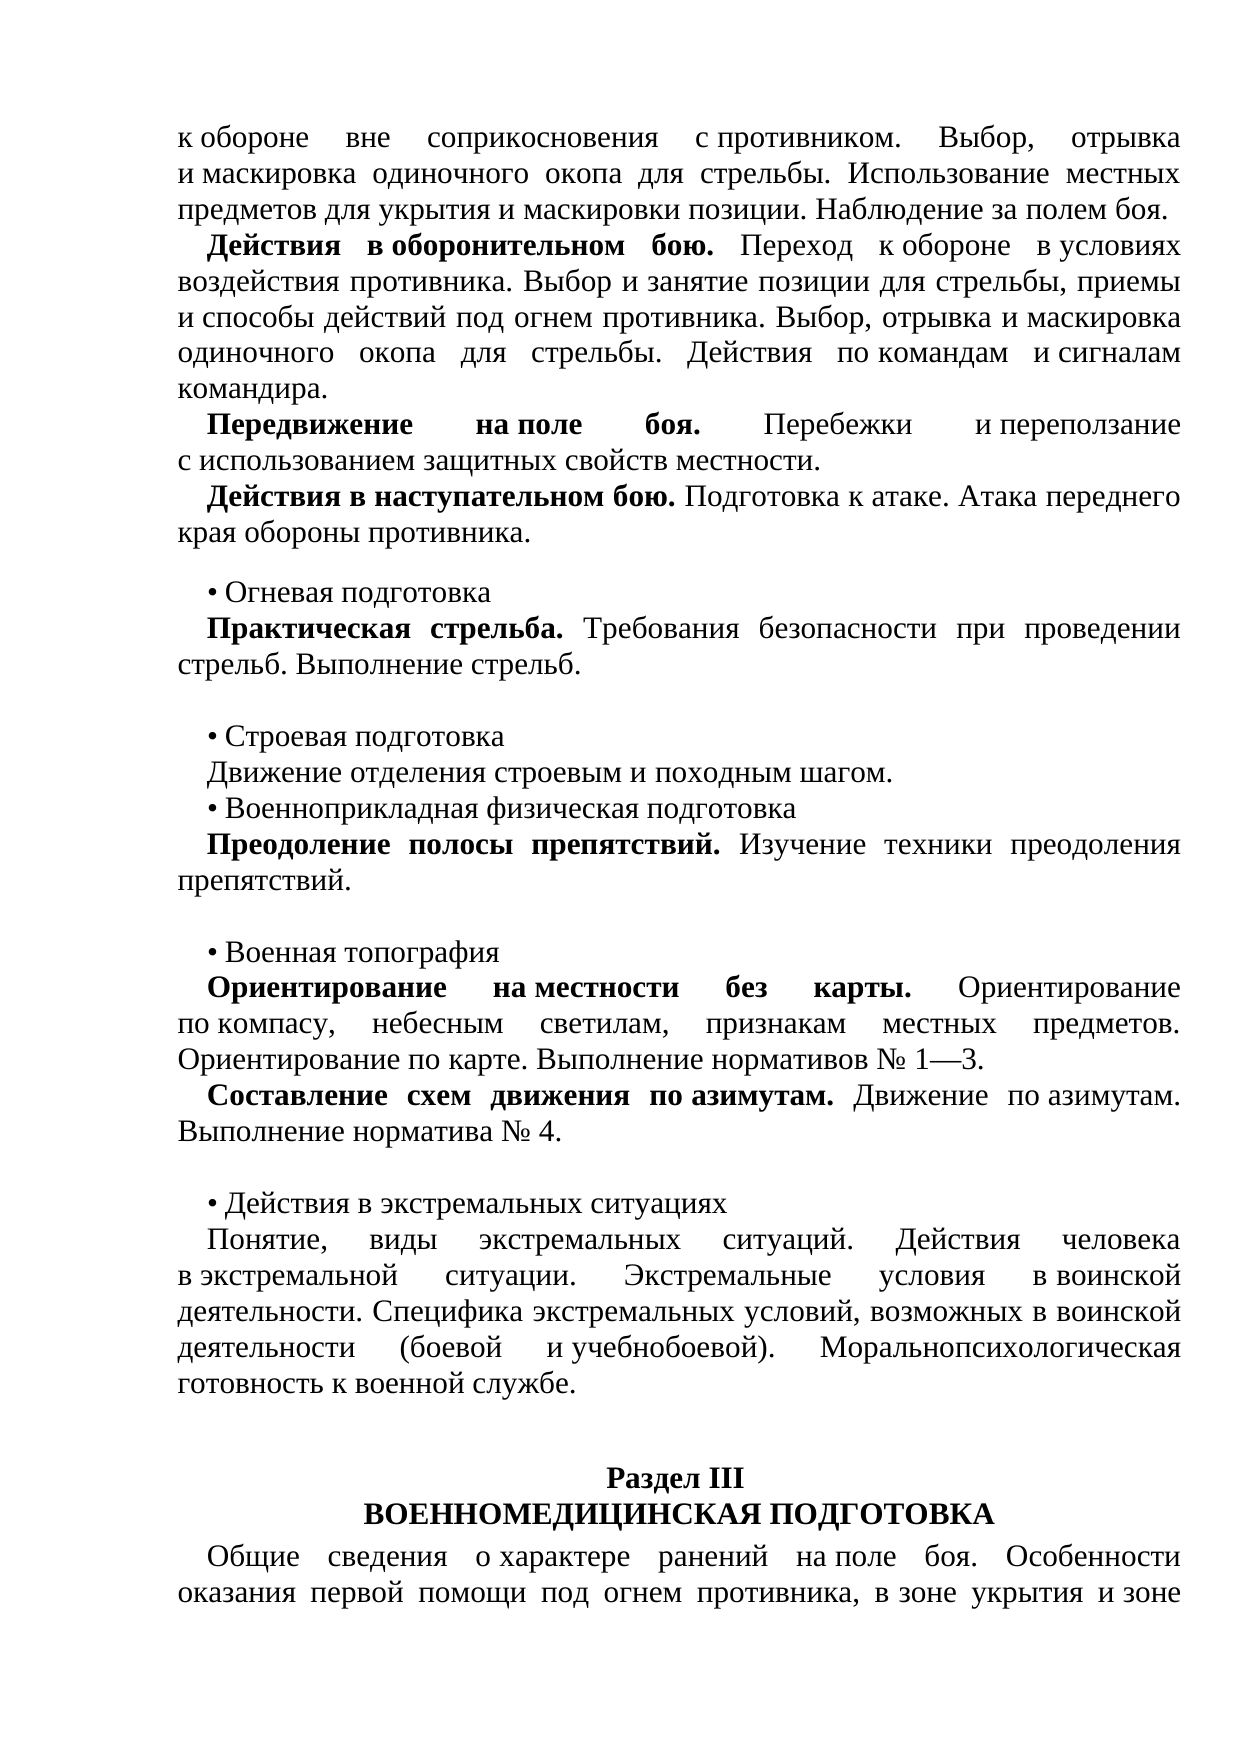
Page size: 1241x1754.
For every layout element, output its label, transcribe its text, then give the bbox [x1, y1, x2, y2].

text Ориентирование на местности без карты. Ориентирование по компасу, небесным светилам, признакам местных предметов. Ориентирование по карте. Выполнение нормативов № 1—3. [177, 969, 1181, 1077]
text • Действия в экстремальных ситуациях [207, 1184, 1181, 1220]
text Движение отделения строевым и походным шагом. [177, 753, 1181, 789]
text Передвижение на поле боя. Перебежки и переползание с использованием защитных свойств местности. [177, 406, 1181, 477]
text Понятие, виды экстремальных ситуаций. Действия человека в экстремальной ситуации. Экстремальные условия в воинской деятельности. Специфика экстремальных условий, возможных в воинской деятельности (боевой и учебно­боевой). Морально­психологическая готовность к военной службе. [177, 1220, 1181, 1400]
text Действия в оборонительном бою. Переход к обороне в условиях воздействия противника. Выбор и занятие позиции для стрельбы, приемы и способы действий под огнем противника. Выбор, отрывка и маскировка одиночного окопа для стрельбы. Действия по командам и сигналам командира. [177, 226, 1181, 406]
text Действия в наступательном бою. Подготовка к атаке. Атака переднего края обороны противника. [177, 477, 1181, 549]
text Составление схем движения по азимутам. Движение по азимутам. Выполнение норматива № 4. [177, 1077, 1181, 1148]
text • Строевая подготовка [207, 717, 1181, 753]
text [177, 1537, 1181, 1609]
text Раздел III ВОЕННО­МЕДИЦИНСКАЯ ПОДГОТОВКА [177, 1459, 1181, 1531]
text • Военная топография [207, 933, 1181, 969]
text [177, 118, 1181, 226]
text • Огневая подготовка [207, 573, 1181, 609]
text Преодоление полосы препятствий. Изучение техники преодоления препятствий. [177, 825, 1181, 897]
text Практическая стрельба. Требования безопасности при проведении стрельб. Выполнение стрельб. [177, 609, 1181, 681]
text • Военно­прикладная физическая подготовка [207, 789, 1181, 825]
